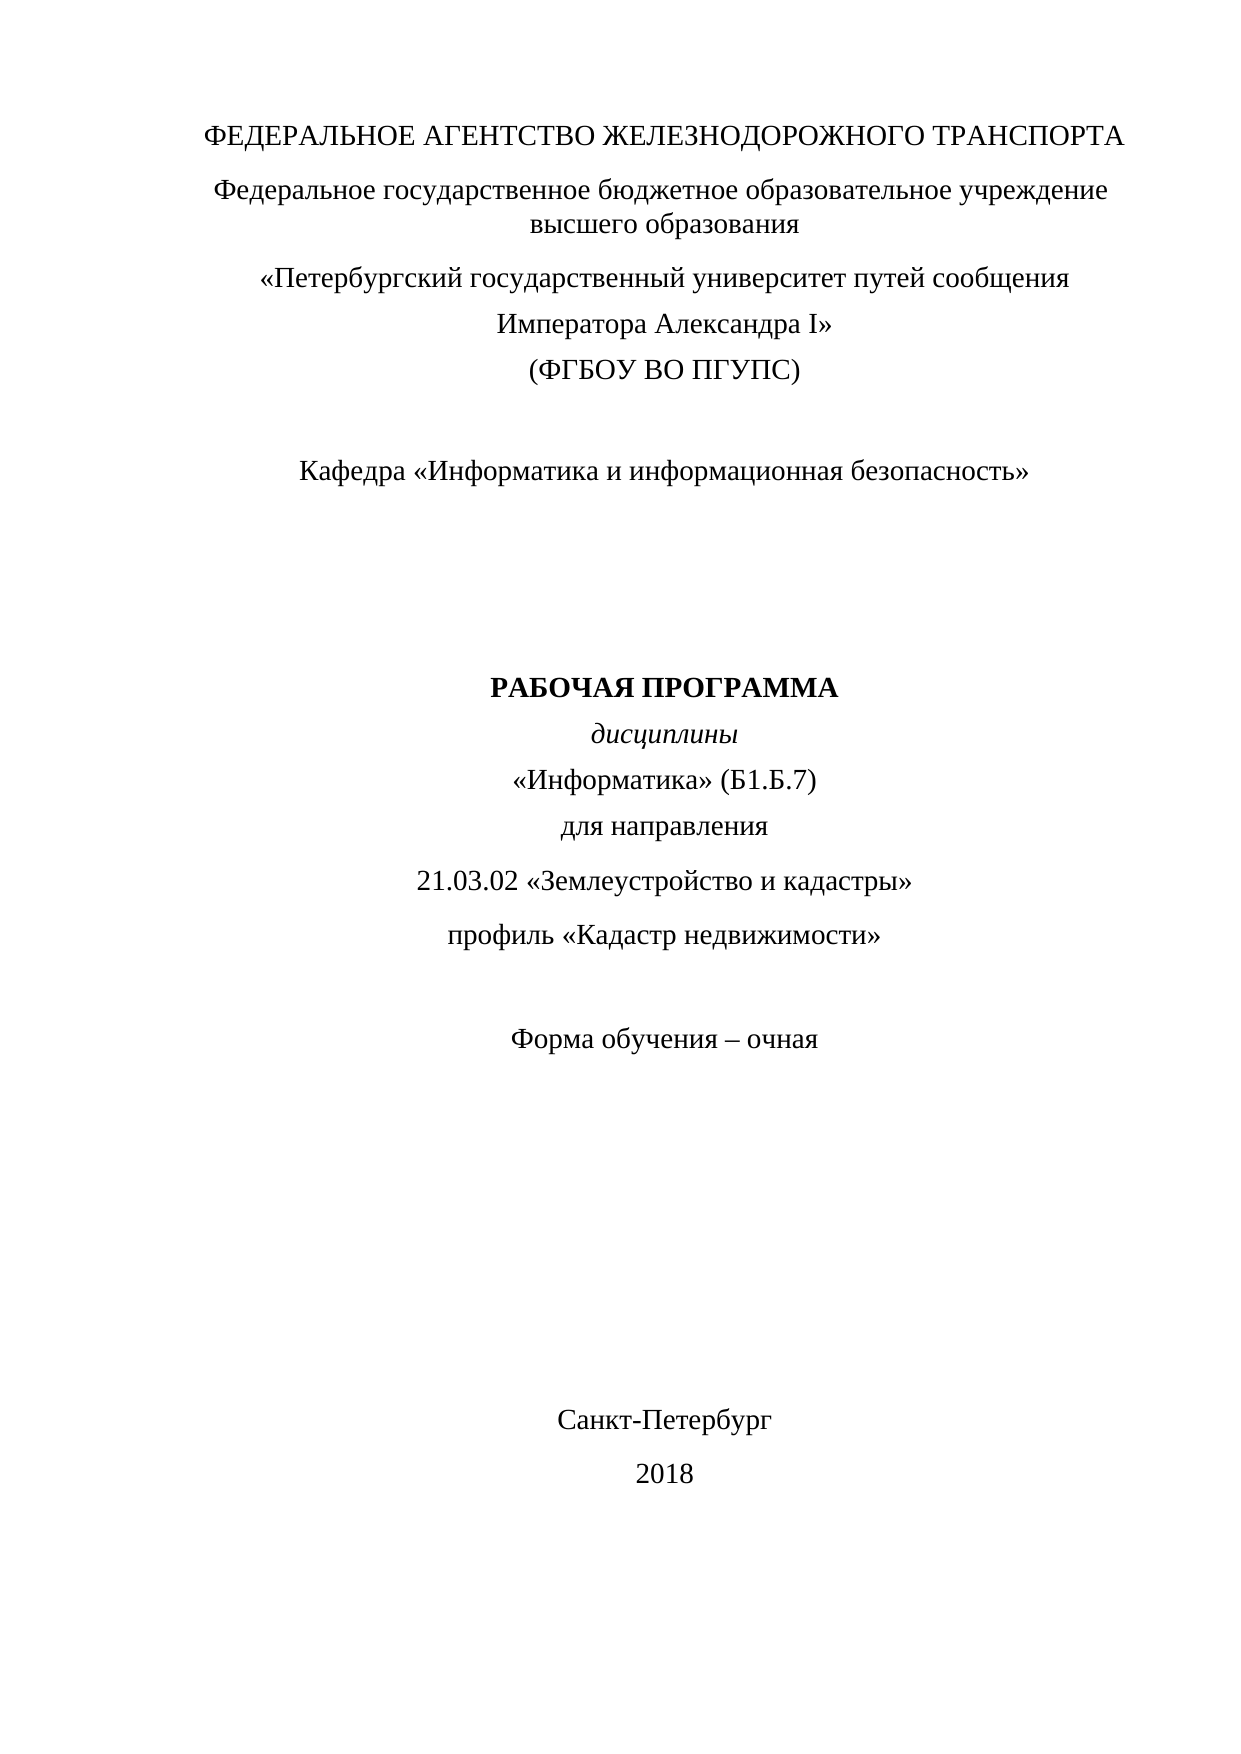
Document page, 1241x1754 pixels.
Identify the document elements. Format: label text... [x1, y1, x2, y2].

text (ФГБОУ ВО ПГУПС) [177, 352, 1152, 386]
text профиль «Кадастр недвижимости» [177, 917, 1152, 951]
text Санкт-Петербург [177, 1402, 1152, 1435]
text Императора Александра I» [177, 306, 1152, 340]
text Кафедра «Информатика и информационная безопасность» [177, 453, 1152, 486]
text РАБОЧАЯ ПРОГРАММА [177, 670, 1152, 704]
text «Информатика» (Б1.Б.7) [177, 762, 1152, 796]
text 21.03.02 «Землеустройство и кадастры» [177, 863, 1152, 896]
text дисциплины [177, 716, 1152, 750]
text для направления [177, 808, 1152, 842]
text Форма обучения – очная [177, 1021, 1152, 1055]
text «Петербургский государственный университет путей сообщения [177, 260, 1152, 294]
text ФЕДЕРАЛЬНОЕ АГЕНТСТВО ЖЕЛЕЗНОДОРОЖНОГО ТРАНСПОРТА [177, 118, 1152, 152]
text Федеральное государственное бюджетное образовательное учреждение высшего образования [177, 172, 1152, 239]
text 2018 [177, 1456, 1152, 1490]
